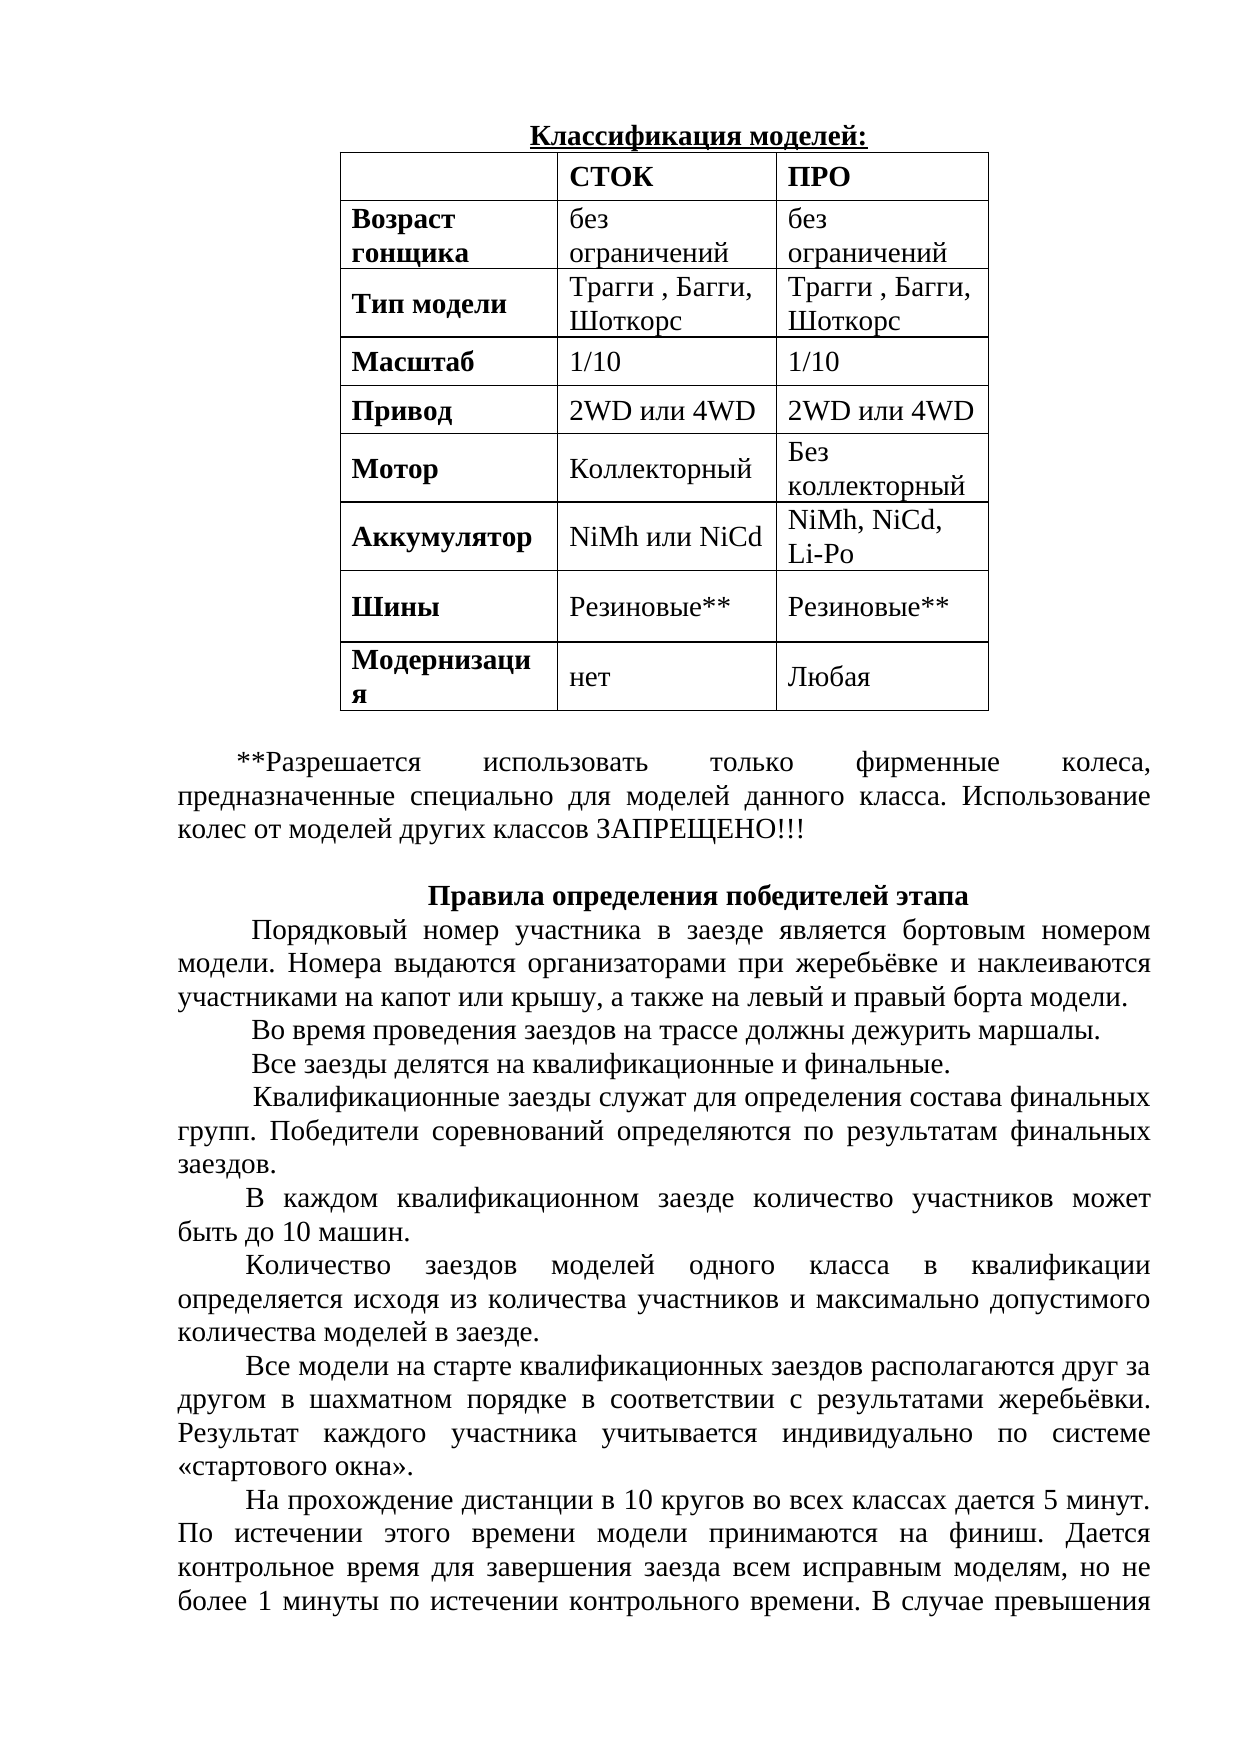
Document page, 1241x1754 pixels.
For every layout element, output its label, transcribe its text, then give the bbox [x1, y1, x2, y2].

text Все модели на старте квалификационных заездов располагаются друг за другом в шахматном порядке в соответствии с результатами жеребьёвки. Результат каждого участника учитывается индивидуально по системе «стартового окна». [177, 1348, 1152, 1482]
table_cell 2WD или 4WD [777, 386, 988, 433]
text Порядковый номер участника в заезде является бортовым номером модели. Номера выдаются организаторами при жеребьёвке и наклеиваются участниками на капот или крышу, а также на левый и правый борта модели. [177, 912, 1152, 1012]
table_cell Масштаб [341, 338, 557, 385]
text Во время проведения заездов на трассе должны дежурить маршалы. [177, 1012, 1152, 1046]
table_cell без ограничений [777, 201, 988, 268]
table_header [341, 153, 557, 200]
table_cell 1/10 [777, 338, 988, 385]
table_header ПРО [777, 153, 988, 200]
table_cell Шины [341, 571, 557, 641]
table_cell Привод [341, 386, 557, 433]
table_cell без ограничений [558, 201, 776, 268]
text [177, 1482, 1152, 1616]
text Классификация моделей: [245, 118, 1152, 152]
table_cell NiMh или NiCd [558, 503, 776, 569]
table_header СТОК [558, 153, 776, 200]
table_cell Тип модели [341, 269, 557, 336]
table_cell Без коллекторный [777, 434, 988, 501]
table_cell 1/10 [558, 338, 776, 385]
table_cell нет [558, 643, 776, 709]
text В каждом квалификационном заезде количество участников может быть до 10 машин. [177, 1180, 1152, 1247]
table_cell 2WD или 4WD [558, 386, 776, 433]
text Квалификационные заезды служат для определения состава финальных групп. Победители соревнований определяются по результатам финальных заездов. [177, 1079, 1152, 1180]
table_cell Мотор [341, 434, 557, 501]
table_cell Резиновые** [558, 571, 776, 641]
table_cell Возраст гонщика [341, 201, 557, 268]
table_cell Трагги , Багги, Шоткорс [558, 269, 776, 336]
table_cell Аккумулятор [341, 503, 557, 569]
table_cell NiMh, NiCd, Li-Po [777, 503, 988, 569]
subtitle Правила определения победителей этапа [177, 878, 1152, 912]
text **Разрешается использовать только фирменные колеса, предназначенные специально для моделей данного класса. Использование колес от моделей других классов ЗАПРЕЩЕНО!!! [177, 744, 1152, 845]
table_cell Резиновые** [777, 571, 988, 641]
table_cell Модернизация [341, 643, 557, 709]
table_cell Трагги , Багги, Шоткорс [777, 269, 988, 336]
table_cell Любая [777, 643, 988, 709]
table_cell Коллекторный [558, 434, 776, 501]
text Все заезды делятся на квалификационные и финальные. [177, 1046, 1152, 1079]
text Количество заездов моделей одного класса в квалификации определяется исходя из количества участников и максимально допустимого количества моделей в заезде. [177, 1247, 1152, 1348]
